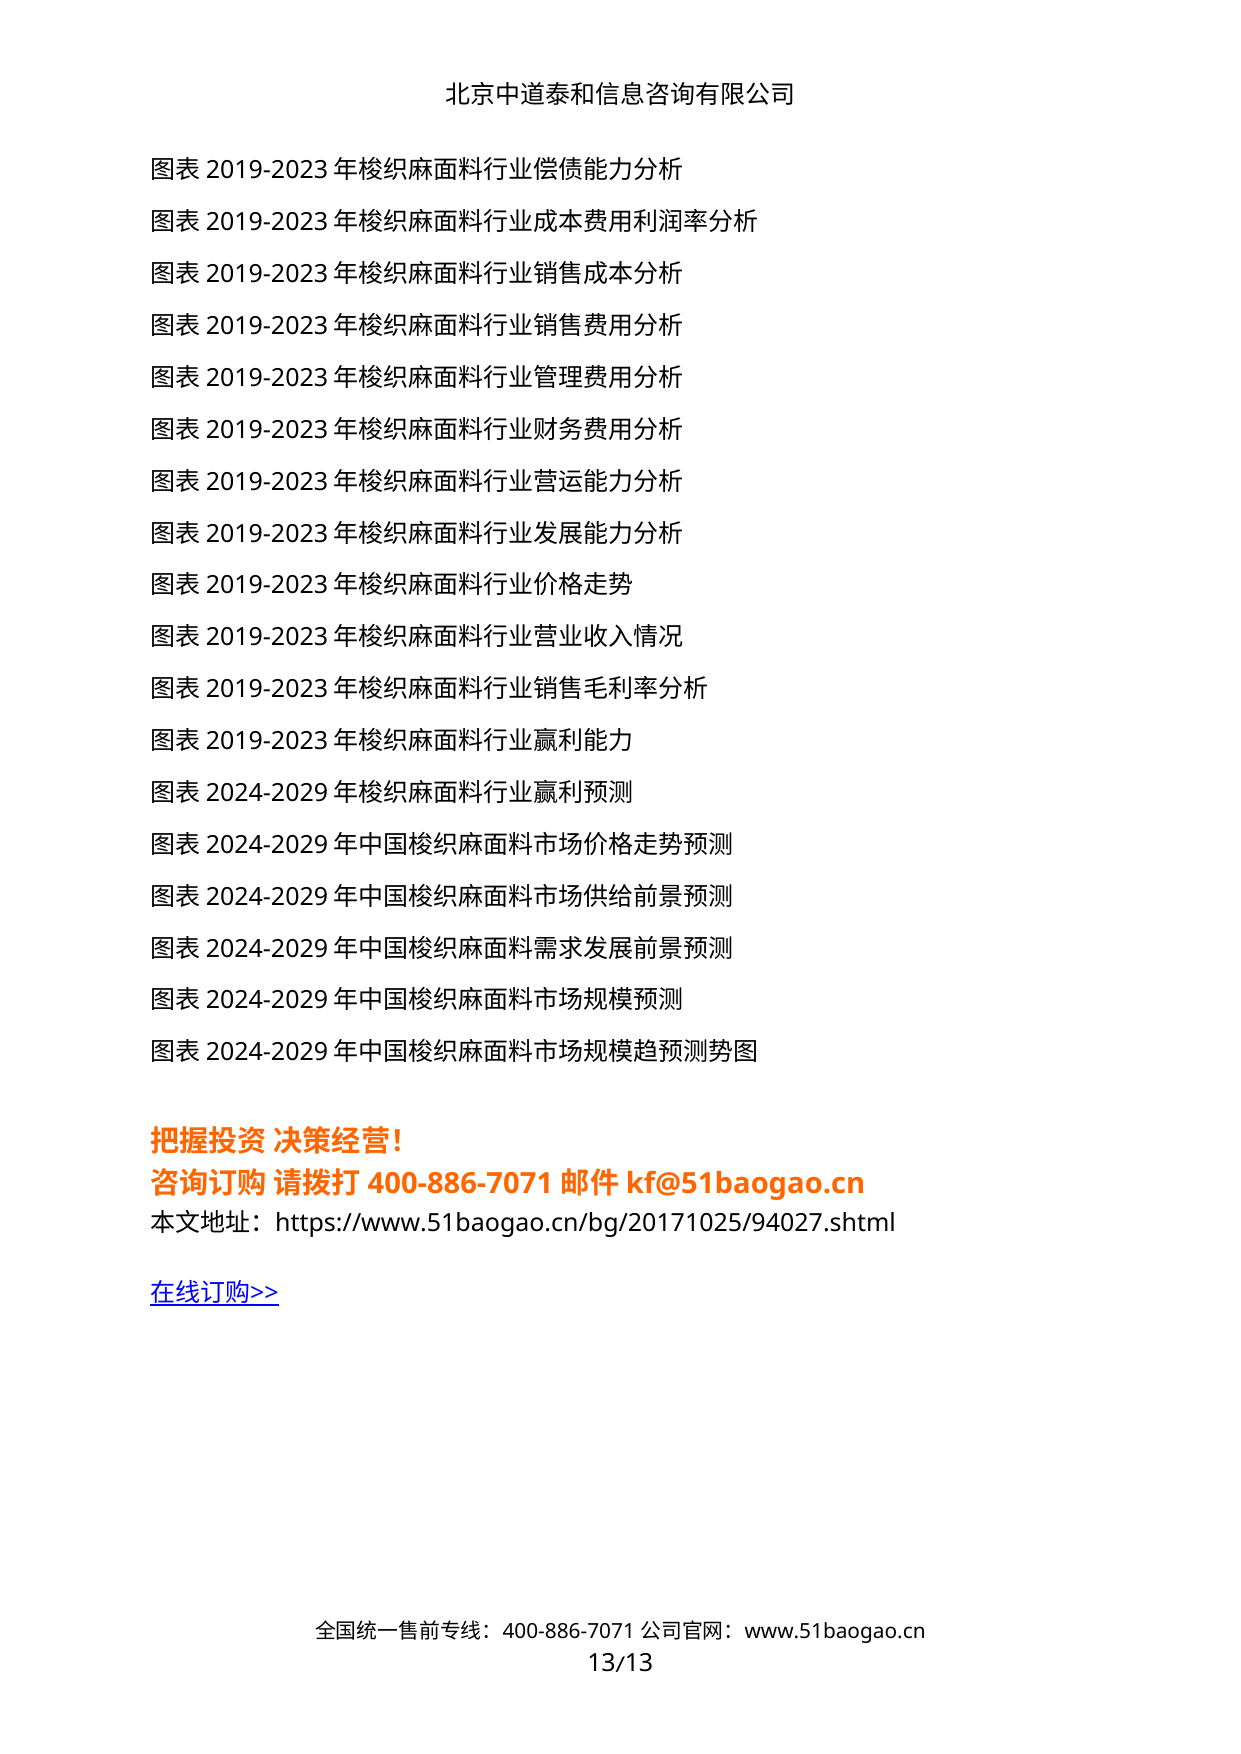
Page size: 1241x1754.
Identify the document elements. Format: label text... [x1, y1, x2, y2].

text 图表 2019-2023年梭织麻面料行业营运能力分析 [150, 461, 1090, 497]
text 图表 2019-2023年梭织麻面料行业管理费用分析 [150, 357, 1090, 394]
text 图表 2019-2023年梭织麻面料行业成本费用利润率分析 [150, 202, 1090, 238]
text 图表 2024-2029年中国梭织麻面料需求发展前景预测 [150, 928, 1090, 964]
text 图表 2019-2023年梭织麻面料行业赢利能力 [150, 721, 1090, 757]
text 图表 2019-2023年梭织麻面料行业价格走势 [150, 565, 1090, 601]
text 把握投资 决策经营！咨询订购 请拨打 400-886-7071 邮件 kf@51baogao.cn本文地址：https://www.51baogao.cn/bg/20171025/94027.shtml [150, 1084, 1090, 1239]
text 图表 2024-2029年中国梭织麻面料市场价格走势预测 [150, 824, 1090, 861]
text 图表 2024-2029年中国梭织麻面料市场规模预测 [150, 980, 1090, 1016]
text 图表 2019-2023年梭织麻面料行业销售毛利率分析 [150, 669, 1090, 705]
text 图表 2019-2023年梭织麻面料行业财务费用分析 [150, 409, 1090, 446]
text 图表 2019-2023年梭织麻面料行业偿债能力分析 [150, 150, 1090, 186]
text 图表 2019-2023年梭织麻面料行业销售费用分析 [150, 306, 1090, 342]
text 图表 2024-2029年中国梭织麻面料市场规模趋预测势图 [150, 1032, 1090, 1068]
text 图表 2024-2029年梭织麻面料行业赢利预测 [150, 772, 1090, 809]
text 图表 2019-2023年梭织麻面料行业发展能力分析 [150, 513, 1090, 549]
text 图表 2019-2023年梭织麻面料行业销售成本分析 [150, 254, 1090, 290]
text 图表 2024-2029年中国梭织麻面料市场供给前景预测 [150, 876, 1090, 912]
text 图表 2019-2023年梭织麻面料行业营业收入情况 [150, 617, 1090, 653]
text 在线订购>> [150, 1239, 1090, 1309]
